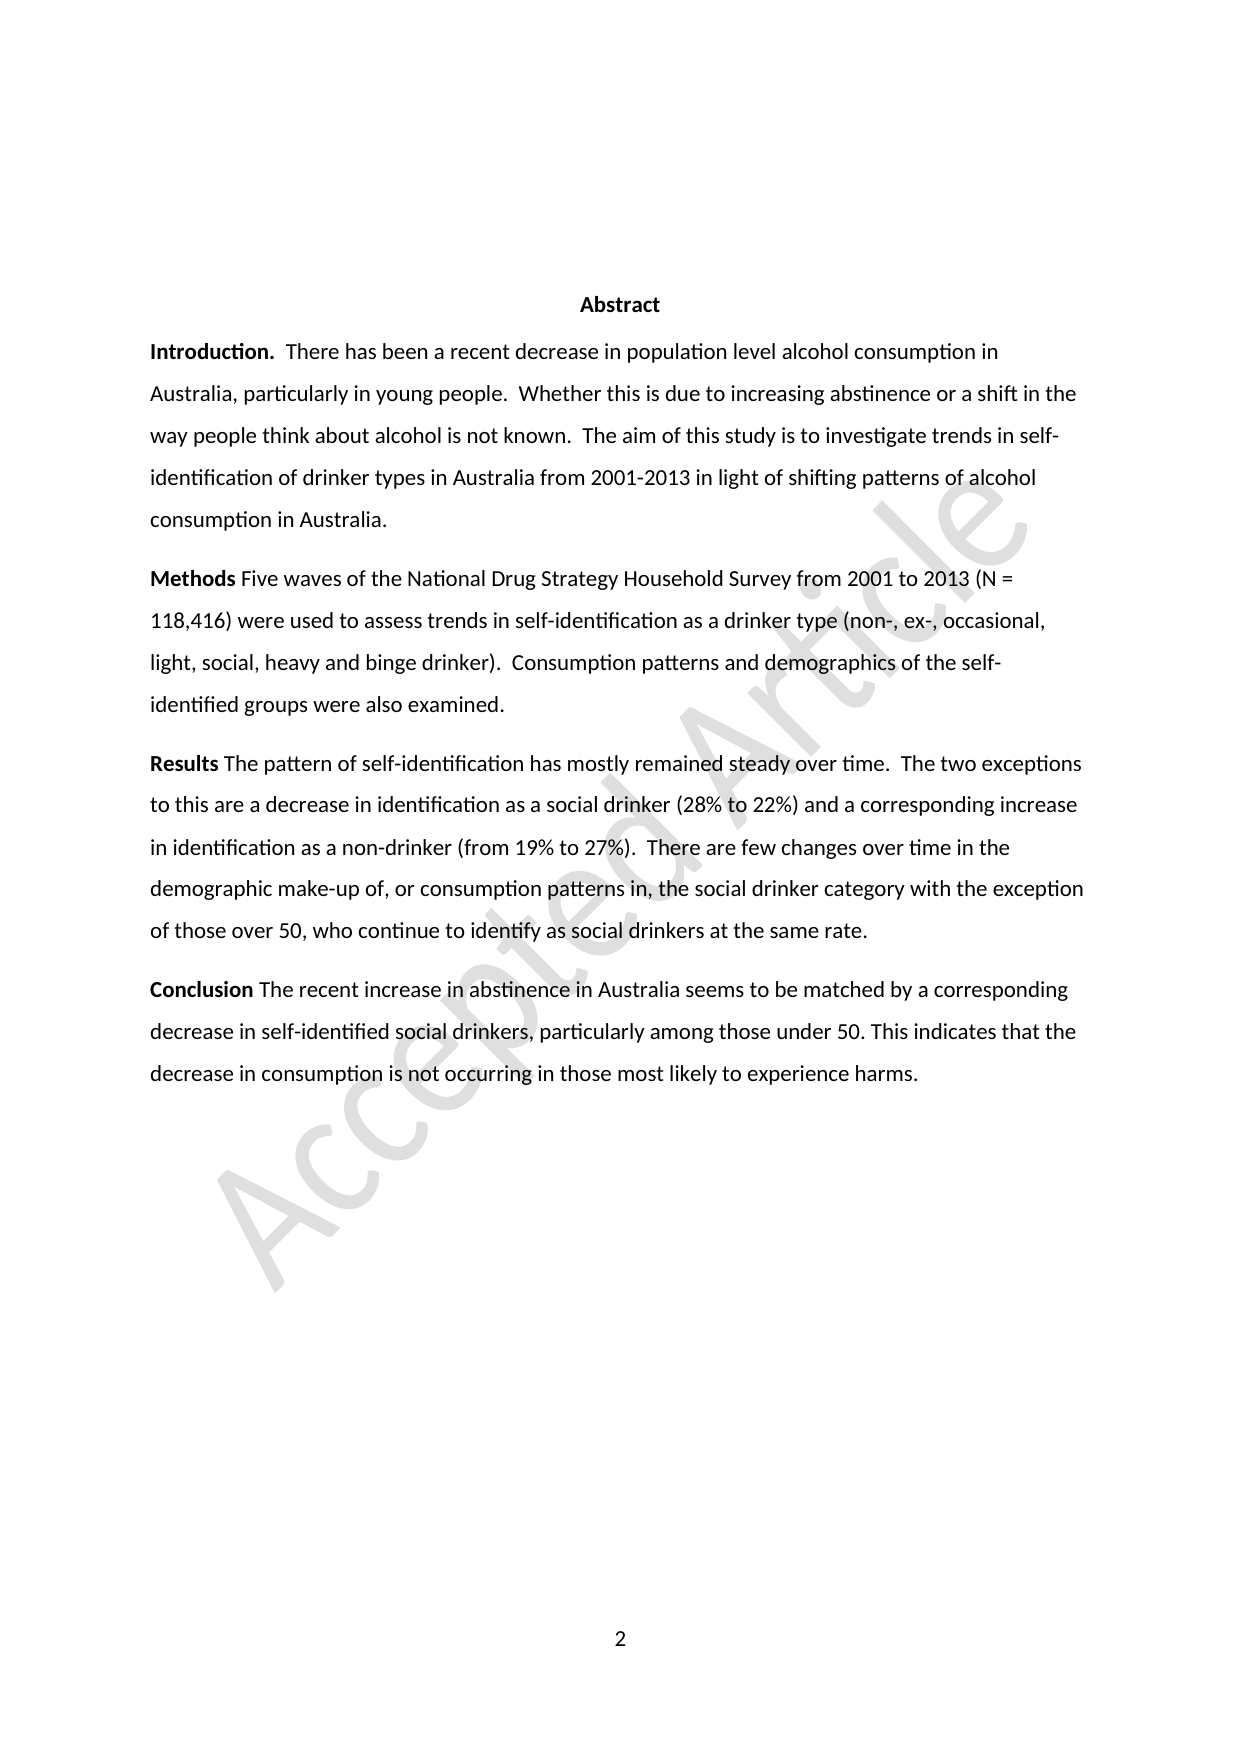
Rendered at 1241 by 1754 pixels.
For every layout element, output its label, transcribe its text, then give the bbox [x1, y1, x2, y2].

text Methods Five waves of the National Drug Strategy Household Survey from 2001 to 2013 (N = 118,416) were used to assess trends in self-identification as a drinker type (non-, ex-, occasional, light, social, heavy and binge drinker). Consumption patterns and demographics of the self-identified groups were also examined. [150, 564, 1090, 718]
text Introduction. There has been a recent decrease in population level alcohol consumption in Australia, particularly in young people. Whether this is due to increasing abstinence or a shift in the way people think about alcohol is not known. The aim of this study is to investigate trends in self-identification of drinker types in Australia from 2001-2013 in light of shifting patterns of alcohol consumption in Australia. [150, 337, 1090, 533]
text Conclusion The recent increase in abstinence in Australia seems to be matched by a corresponding decrease in self-identified social drinkers, particularly among those under 50. This indicates that the decrease in consumption is not occurring in those most likely to experience harms. [150, 975, 1090, 1087]
text Abstract [150, 291, 1090, 319]
text Results The pattern of self-identification has mostly remained steady over time. The two exceptions to this are a decrease in identification as a social drinker (28% to 22%) and a corresponding increase in identification as a non-drinker (from 19% to 27%). There are few changes over time in the demographic make-up of, or consumption patterns in, the social drinker category with the exception of those over 50, who continue to identify as social drinkers at the same rate. [150, 749, 1090, 944]
